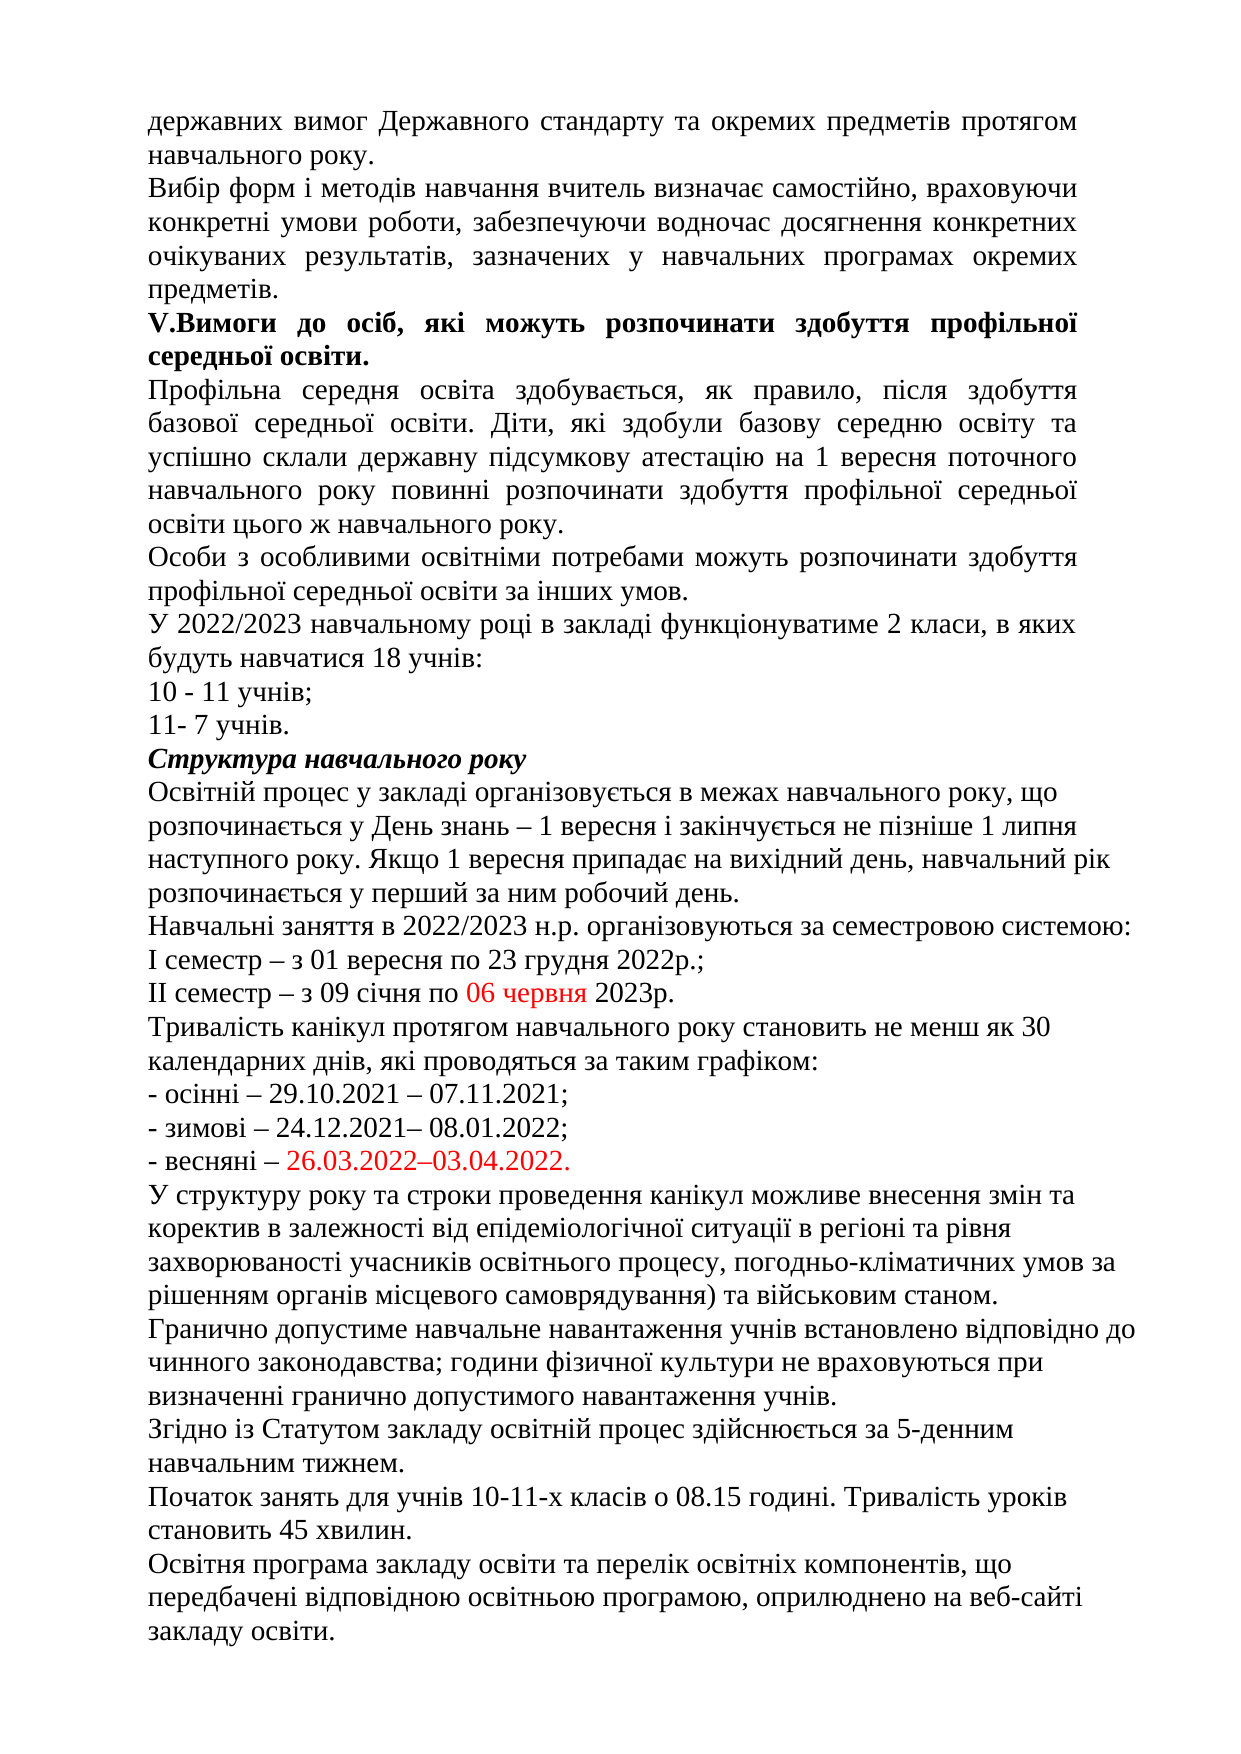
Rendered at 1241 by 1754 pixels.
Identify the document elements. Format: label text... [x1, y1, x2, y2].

text Структура навчального року [148, 741, 1152, 774]
text Початок занять для учнів 10-11-х класів о 08.15 годині. Тривалість уроків становить 45 хвилин. [148, 1479, 1152, 1546]
text Особи з особливими освітніми потребами можуть розпочинати здобуття профільної середньої освіти за інших умов. [148, 539, 1078, 607]
text Освітній процес у закладі організовується в межах навчального року, що розпочинається у День знань – 1 вересня і закінчується не пізніше 1 липня наступного року. Якщо 1 вересня припадає на вихідний день, навчальний рік розпочинається у перший за ним робочий день. [148, 774, 1152, 908]
text І семестр – з 01 вересня по 23 грудня 2022р.; [148, 942, 1152, 976]
text Освітня програма закладу освіти та перелік освітніх компонентів, що передбачені відповідною освітньою програмою, оприлюднено на веб-сайті закладу освіти. [148, 1546, 1152, 1646]
text У структуру року та строки проведення канікул можливе внесення змін та коректив в залежності від епідеміологічної ситуації в регіоні та рівня захворюваності учасників освітнього процесу, погодньо-кліматичних умов за рішенням органів місцевого самоврядування) та військовим станом. [148, 1177, 1152, 1311]
text Згідно із Статутом закладу освітній процес здійснюється за 5-денним навчальним тижнем. [148, 1412, 1152, 1479]
text Тривалість канікул протягом навчального року становить не менш як 30 календарних днів, які проводяться за таким графіком: [148, 1009, 1152, 1076]
text - осінні – 29.10.2021 – 07.11.2021; [148, 1076, 1152, 1110]
text 11- 7 учнів. [148, 707, 1078, 741]
text Вибір форм і методів навчання вчитель визначає самостійно, враховуючи конкретні умови роботи, забезпечуючи водночас досягнення конкретних очікуваних результатів, зазначених у навчальних програмах окремих предметів. [148, 171, 1078, 305]
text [148, 103, 1078, 171]
text ІІ семестр – з 09 січня по 06 червня 2023р. [148, 976, 1152, 1009]
text V.Вимоги до осіб, які можуть розпочинати здобуття профільної середньої освіти. [148, 305, 1078, 372]
text Профільна середня освіта здобувається, як правило, після здобуття базової середньої освіти. Діти, які здобули базову середню освіту та успішно склали державну підсумкову атестацію на 1 вересня поточного навчального року повинні розпочинати здобуття профільної середньої освіти цього ж навчального року. [148, 372, 1078, 539]
text 10 - 11 учнів; [148, 674, 1078, 707]
text - весняні – 26.03.2022–03.04.2022. [148, 1143, 1152, 1177]
text - зимові – 24.12.2021– 08.01.2022; [148, 1110, 1152, 1143]
text Навчальні заняття в 2022/2023 н.р. організовуються за семестровою системою: [148, 908, 1152, 942]
text Гранично допустиме навчальне навантаження учнів встановлено відповідно до чинного законодавства; години фізичної культури не враховуються при визначенні гранично допустимого навантаження учнів. [148, 1311, 1152, 1412]
text У 2022/2023 навчальному році в закладі функціонуватиме 2 класи, в яких будуть навчатися 18 учнів: [148, 607, 1078, 674]
